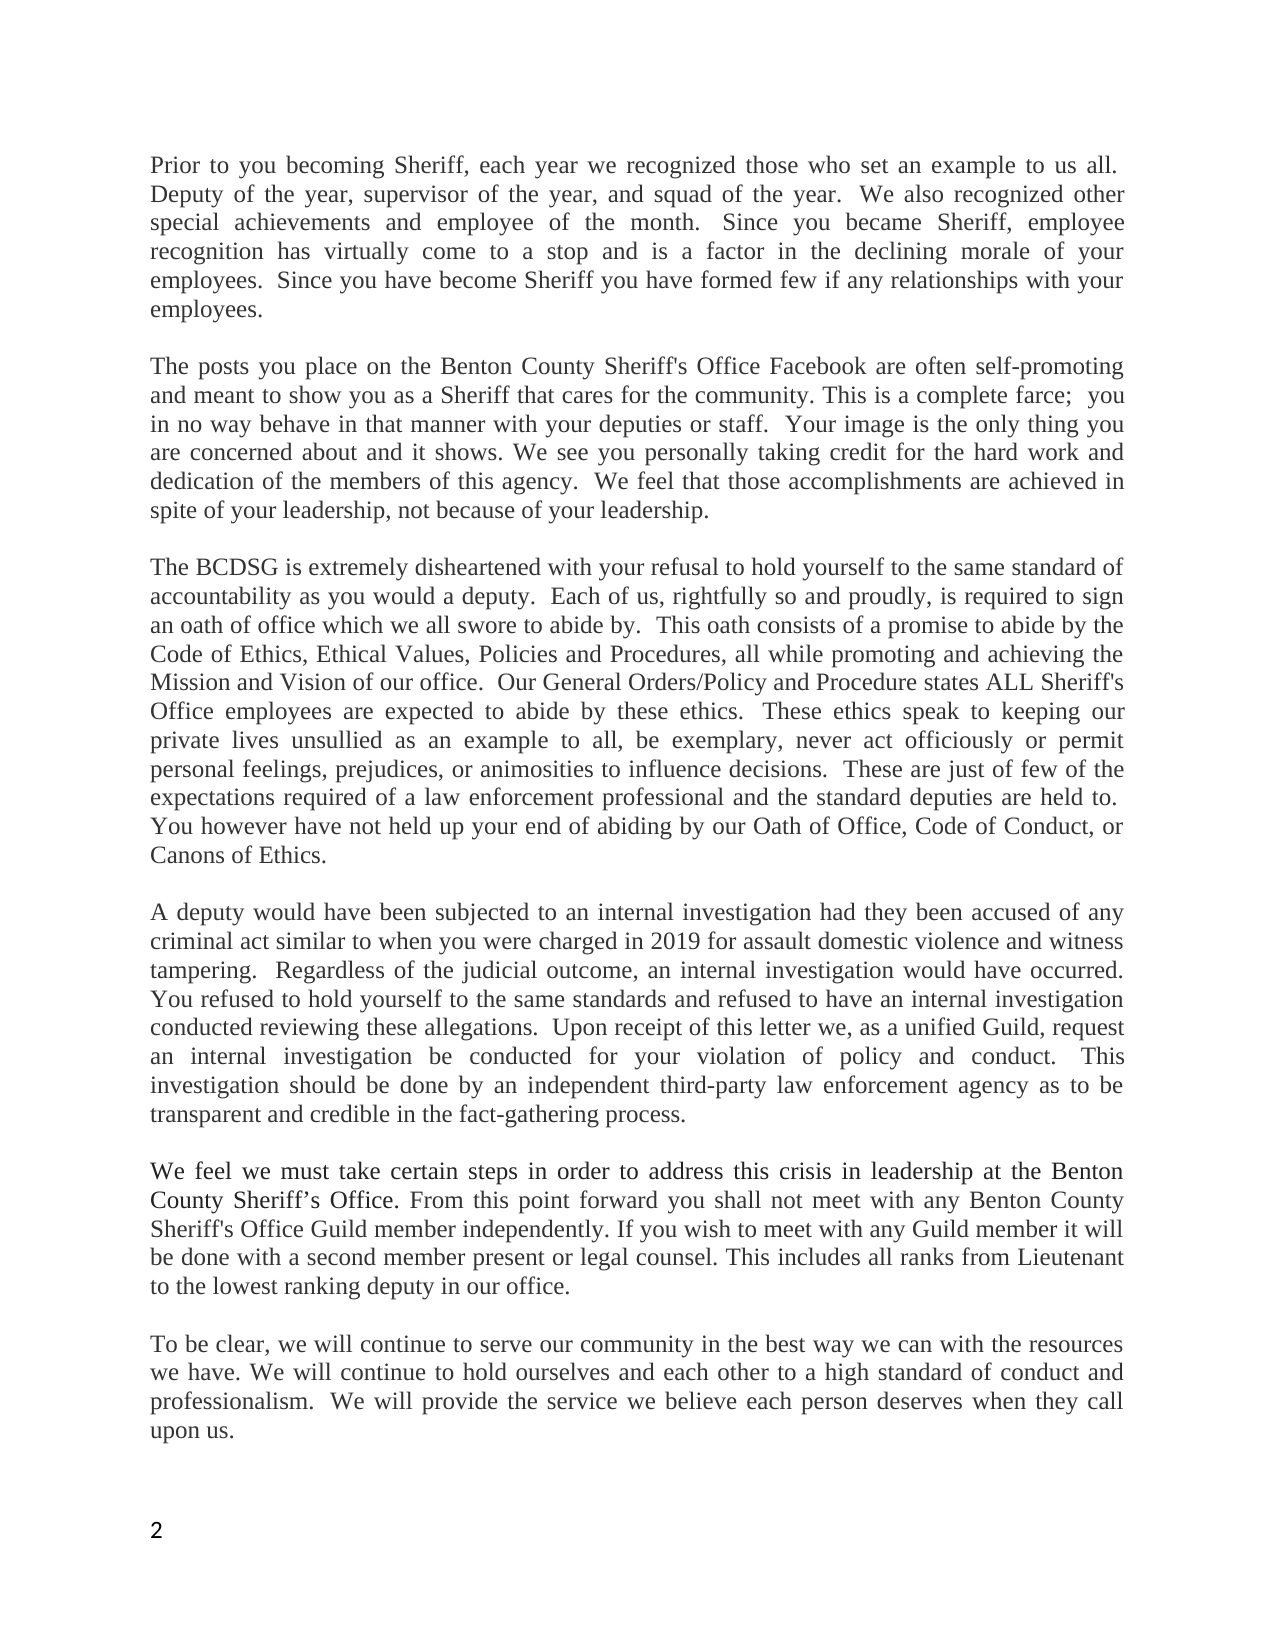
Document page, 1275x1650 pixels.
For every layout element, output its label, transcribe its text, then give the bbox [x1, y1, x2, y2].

text A deputy would have been subjected to an internal investigation had they been accused of any criminal act similar to when you were charged in 2019 for assault domestic violence and witness tampering. Regardless of the judicial outcome, an internal investigation would have occurred. You refused to hold yourself to the same standards and refused to have an internal investigation conducted reviewing these allegations. Upon receipt of this letter we, as a unified Guild, request an internal investigation be conducted for your violation of policy and conduct. This investigation should be done by an independent third-party law enforcement agency as to be transparent and credible in the fact-gathering process. [150, 897, 1125, 1127]
text The BCDSG is extremely disheartened with your refusal to hold yourself to the same standard of accountability as you would a deputy. Each of us, rightfully so and proudly, is required to sign an oath of office which we all swore to abide by. This oath consists of a promise to abide by the Code of Ethics, Ethical Values, Policies and Procedures, all while promoting and achieving the Mission and Vision of our office. Our General Orders/Policy and Procedure states ALL Sheriff's Office employees are expected to abide by these ethics. These ethics speak to keeping our private lives unsullied as an example to all, be exemplary, never act officiously or permit personal feelings, prejudices, or animosities to influence decisions. These are just of few of the expectations required of a law enforcement professional and the standard deputies are held to. You however have not held up your end of abiding by our Oath of Office, Code of Conduct, or Canons of Ethics. [150, 552, 1125, 869]
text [150, 150, 1125, 322]
text We feel we must take certain steps in order to address this crisis in leadership at the Benton County Sheriff’s Office. From this point forward you shall not meet with any Benton County Sheriff's Office Guild member independently. If you wish to meet with any Guild member it will be done with a second member present or legal counsel. This includes all ranks from Lieutenant to the lowest ranking deputy in our office. [150, 1156, 1125, 1300]
text To be clear, we will continue to serve our community in the best way we can with the resources we have. We will continue to hold ourselves and each other to a high standard of conduct and professionalism. We will provide the service we believe each person deserves when they call upon us. [150, 1329, 1125, 1444]
text The posts you place on the Benton County Sheriff's Office Facebook are often self-promoting and meant to show you as a Sheriff that cares for the community. This is a complete farce; you in no way behave in that manner with your deputies or staff. Your image is the only thing you are concerned about and it shows. We see you personally taking credit for the hard work and dedication of the members of this agency. We feel that those accomplishments are achieved in spite of your leadership, not because of your leadership. [150, 351, 1125, 524]
